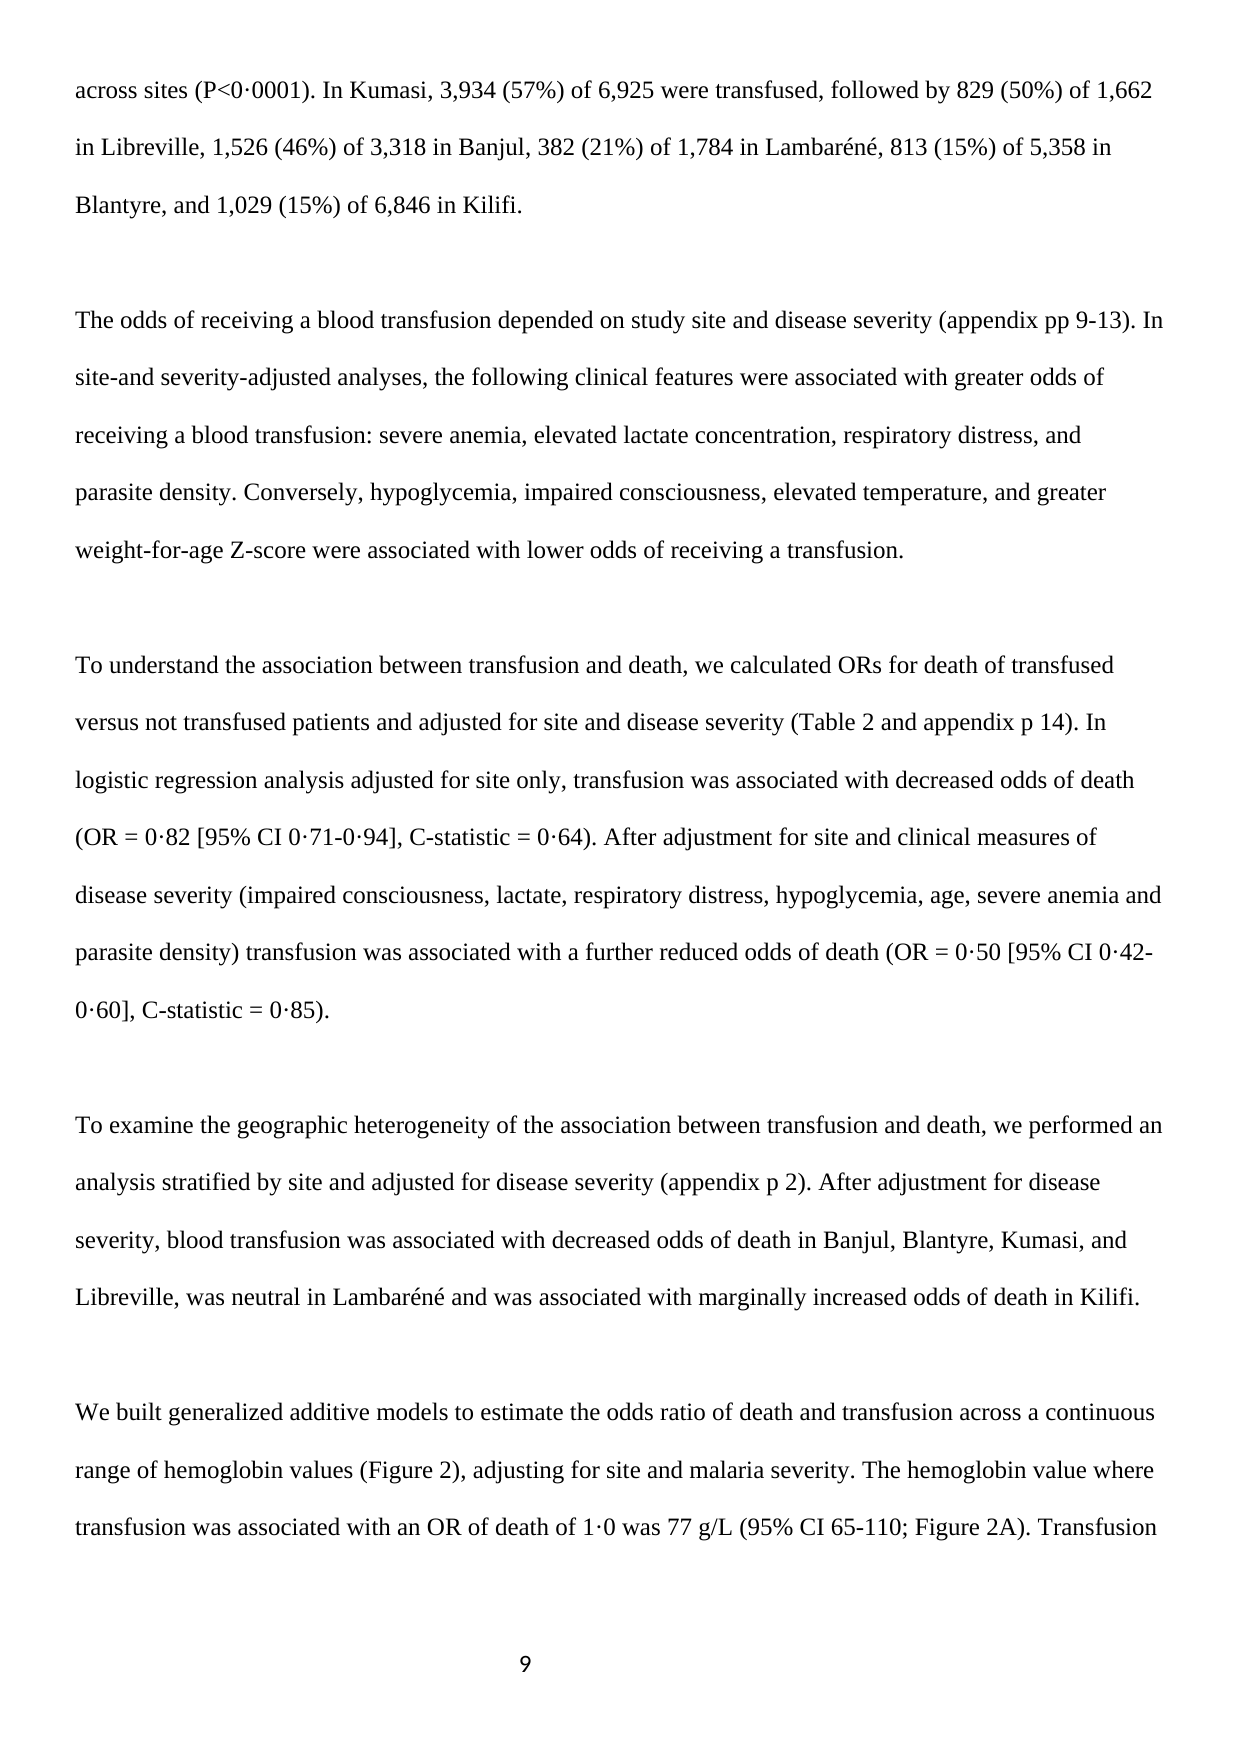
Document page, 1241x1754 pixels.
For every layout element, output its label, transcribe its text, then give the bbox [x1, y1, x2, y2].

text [75, 75, 1165, 219]
text To examine the geographic heterogeneity of the association between transfusion and death, we performed an analysis stratified by site and adjusted for disease severity (appendix p 2). After adjustment for disease severity, blood transfusion was associated with decreased odds of death in Banjul, Blantyre, Kumasi, and Libreville, was neutral in Lambaréné and was associated with marginally increased odds of death in Kilifi. [75, 1110, 1165, 1311]
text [75, 1397, 1165, 1541]
text To understand the association between transfusion and death, we calculated ORs for death of transfused versus not transfused patients and adjusted for site and disease severity (Table 2 and appendix p 14). In logistic regression analysis adjusted for site only, transfusion was associated with decreased odds of death (OR = 0·82 [95% CI 0·71-0·94], C-statistic = 0·64). After adjustment for site and clinical measures of disease severity (impaired consciousness, lactate, respiratory distress, hypoglycemia, age, severe anemia and parasite density) transfusion was associated with a further reduced odds of death (OR = 0·50 [95% CI 0·42-0·60], C-statistic = 0·85). [75, 650, 1165, 1024]
text The odds of receiving a blood transfusion depended on study site and disease severity (appendix pp 9-13). In site-and severity-adjusted analyses, the following clinical features were associated with greater odds of receiving a blood transfusion: severe anemia, elevated lactate concentration, respiratory distress, and parasite density. Conversely, hypoglycemia, impaired consciousness, elevated temperature, and greater weight-for-age Z-score were associated with lower odds of receiving a transfusion. [75, 305, 1165, 564]
